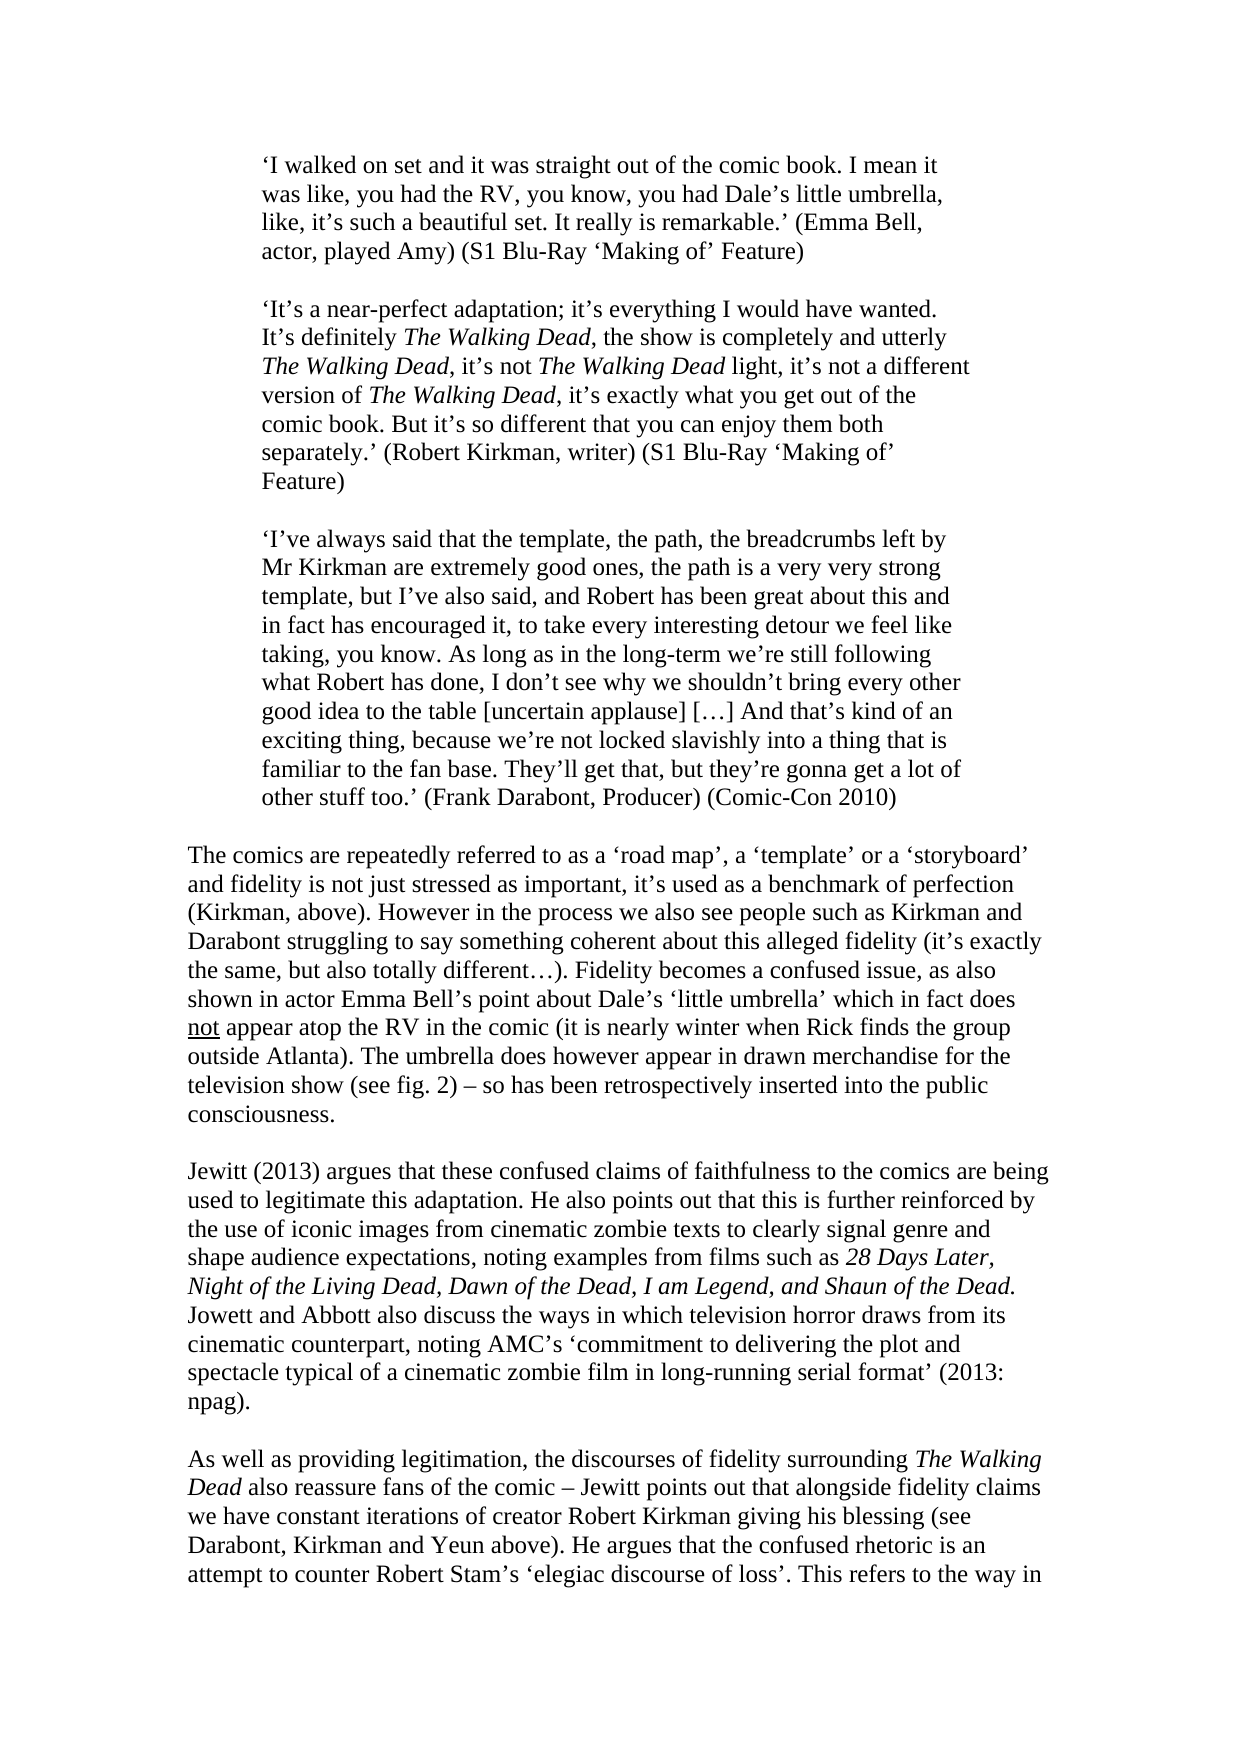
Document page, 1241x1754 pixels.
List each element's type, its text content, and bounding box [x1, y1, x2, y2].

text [187, 1444, 1053, 1587]
text ‘I walked on set and it was straight out of the comic book. I mean it was like, you had the RV, you know, you had Dale’s little umbrella, like, it’s such a beautiful set. It really is remarkable.’ (Emma Bell, actor, played Amy) (S1 Blu-Ray ‘Making of’ Feature) [261, 150, 970, 265]
text ‘I’ve always said that the template, the path, the breadcrumbs left by Mr Kirkman are extremely good ones, the path is a very very strong template, but I’ve also said, and Robert has been great about this and in fact has encouraged it, to take every interesting detour we feel like taking, you know. As long as in the long-term we’re still following what Robert has done, I don’t see why we shouldn’t bring every other good idea to the table [uncertain applause] […] And that’s kind of an exciting thing, because we’re not locked slavishly into a thing that is familiar to the fan base. They’ll get that, but they’re gonna get a lot of other stuff too.’ (Frank Darabont, Producer) (Comic-Con 2010) [261, 524, 970, 811]
text Jewitt (2013) argues that these confused claims of faithfulness to the comics are being used to legitimate this adaptation. He also points out that this is further reinforced by the use of iconic images from cinematic zombie texts to clearly signal genre and shape audience expectations, noting examples from films such as 28 Days Later, Night of the Living Dead, Dawn of the Dead, I am Legend, and Shaun of the Dead. Jowett and Abbott also discuss the ways in which television horror draws from its cinematic counterpart, noting AMC’s ‘commitment to delivering the plot and spectacle typical of a cinematic zombie film in long-running serial format’ (2013: npag). [187, 1156, 1053, 1415]
text ‘It’s a near-perfect adaptation; it’s everything I would have wanted. It’s definitely The Walking Dead, the show is completely and utterly The Walking Dead, it’s not The Walking Dead light, it’s not a different version of The Walking Dead, it’s exactly what you get out of the comic book. But it’s so different that you can enjoy them both separately.’ (Robert Kirkman, writer) (S1 Blu-Ray ‘Making of’ Feature) [261, 294, 970, 495]
text The comics are repeatedly referred to as a ‘road map’, a ‘template’ or a ‘storyboard’ and fidelity is not just stressed as important, it’s used as a benchmark of perfection (Kirkman, above). However in the process we also see people such as Kirkman and Darabont struggling to say something coherent about this alleged fidelity (it’s exactly the same, but also totally different…). Fidelity becomes a confused issue, as also shown in actor Emma Bell’s point about Dale’s ‘little umbrella’ which in fact does not appear atop the RV in the comic (it is nearly winter when Rick finds the group outside Atlanta). The umbrella does however appear in drawn merchandise for the television show (see fig. 2) – so has been retrospectively inserted into the public consciousness. [187, 840, 1053, 1127]
